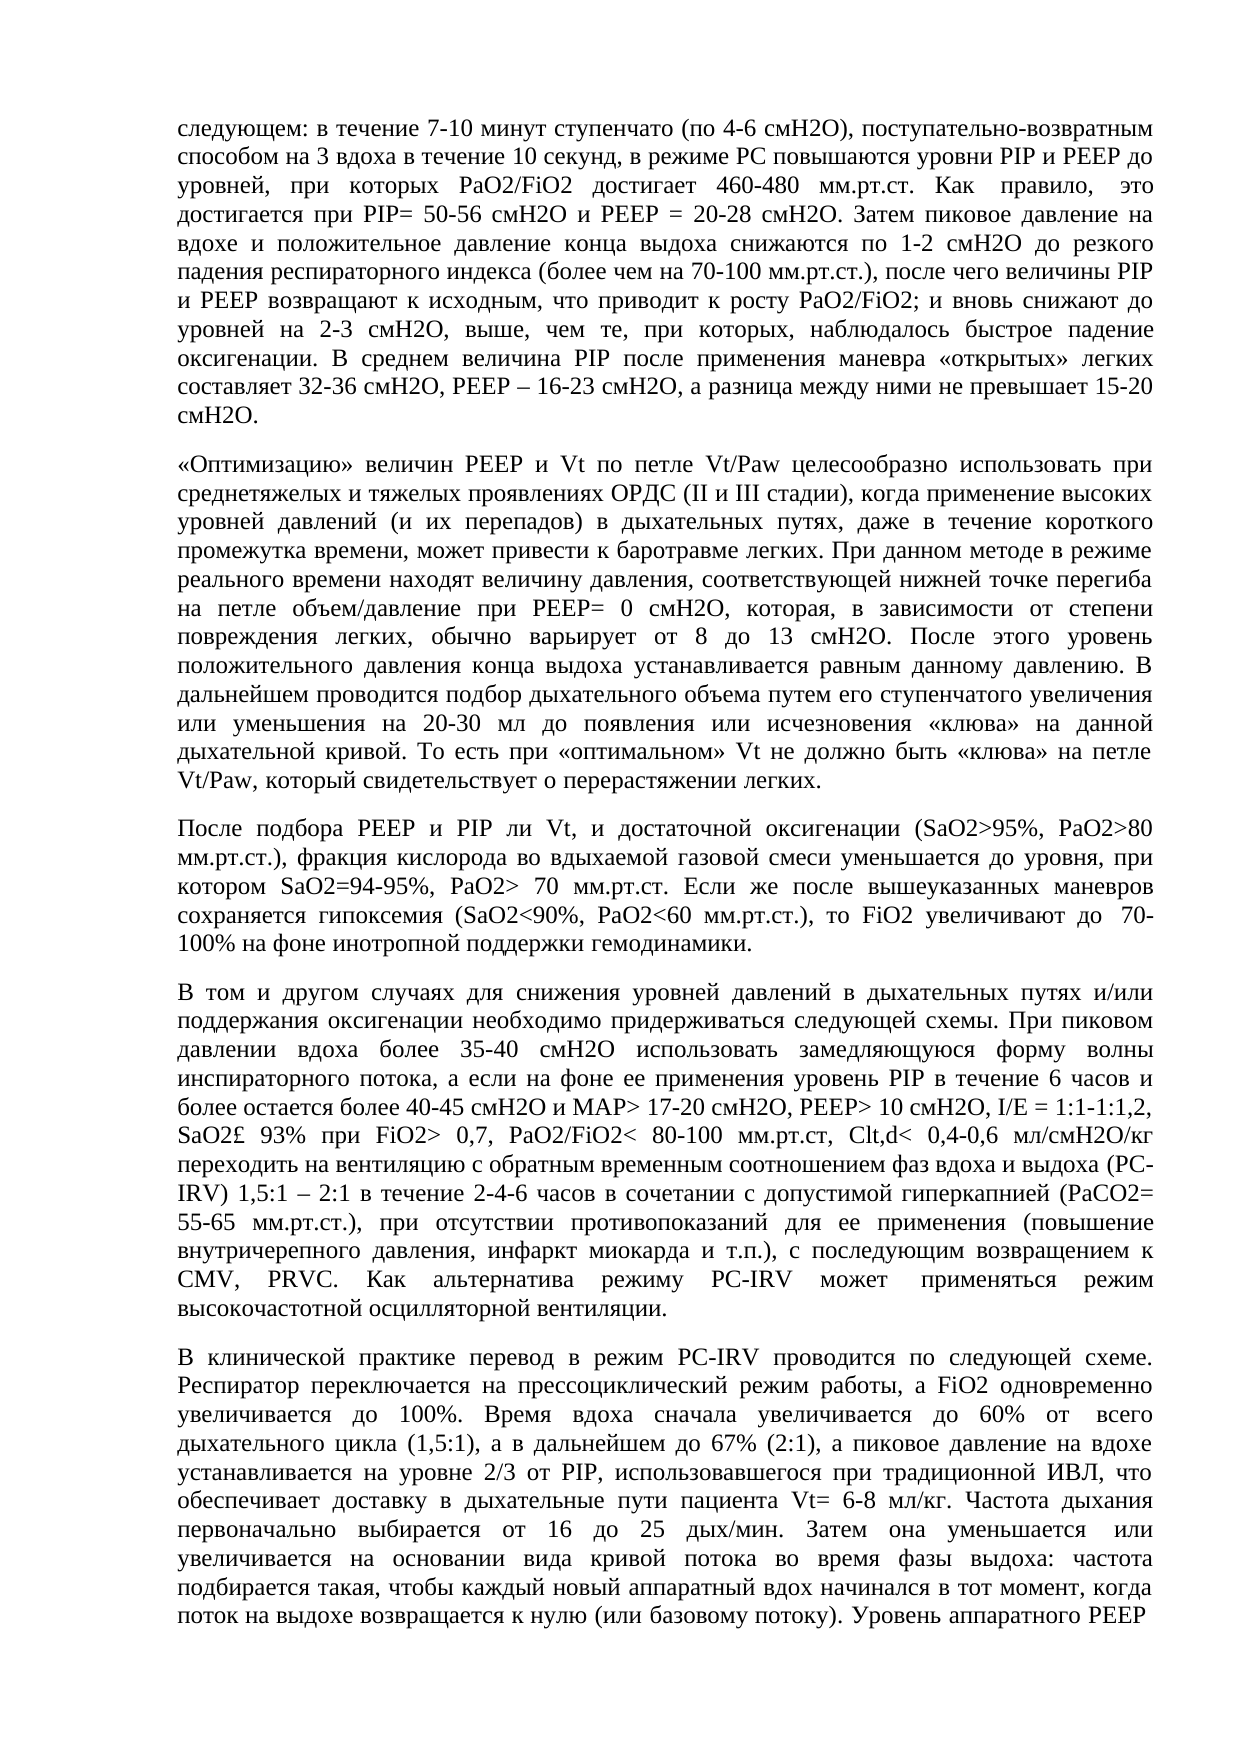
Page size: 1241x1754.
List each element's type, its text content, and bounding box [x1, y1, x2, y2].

text «Оптимизацию» величин PEEP и Vt по петле Vt/Paw целесообразно использовать при среднетяжелых и тяжелых проявлениях ОРДС (II и III стадии), когда применение высоких уровней давлений (и их перепадов) в дыхательных путях, даже в течение короткого промежутка времени, может привести к баротравме легких. При данном методе в режиме реального времени находят величину давления, соответствующей нижней точке перегиба на петле объем/давление при РЕЕР= 0 смН2О, которая, в зависимости от степени повреждения легких, обычно варьирует от 8 до 13 смН2О. После этого уровень положительного давления конца выдоха устанавливается равным данному давлению. В дальнейшем проводится подбор дыхательного объема путем его ступенчатого увеличения или уменьшения на 20-30 мл до появления или исчезновения «клюва» на данной дыхательной кривой. То есть при «оптимальном» Vt не должно быть «клюва» на петле Vt/Paw, который свидетельствует о перерастяжении легких. [177, 449, 1153, 794]
text следующем: в течение 7-10 минут ступенчато (по 4-6 смН2О), поступательно-возвратным способом на 3 вдоха в течение 10 секунд, в режиме PC повышаются уровни PIP и PEEP до уровней, при которых PaO2/FiO2 достигает 460-480 мм.рт.ст. Как правило, это достигается при PIP= 50-56 смН2О и РЕЕР = 20-28 смН2О. Затем пиковое давление на вдохе и положительное давление конца выдоха снижаются по 1-2 смН2О до резкого падения респираторного индекса (более чем на 70-100 мм.рт.ст.), после чего величины PIP и PEEP возвращают к исходным, что приводит к росту PaO2/FiO2; и вновь снижают до уровней на 2-3 смН2О, выше, чем те, при которых, наблюдалось быстрое падение оксигенации. В среднем величина PIP после применения маневра «открытых» легких составляет 32-36 смН2О, РЕЕР – 16-23 смН2О, а разница между ними не превышает 15-20 смН2О. [177, 113, 1154, 429]
text В том и другом случаях для снижения уровней давлений в дыхательных путях и/или поддержания оксигенации необходимо придерживаться следующей схемы. При пиковом давлении вдоха более 35-40 смН2О использовать замедляющуюся форму волны инспираторного потока, а если на фоне ее применения уровень PIP в течение 6 часов и более остается более 40-45 смН2О и MAP> 17-20 смН2О, РЕЕР> 10 смН2О, I/E = 1:1-1:1,2, SaO2£ 93% при FiO2> 0,7, PaO2/FiO2< 80-100 мм.рт.ст, Clt,d< 0,4-0,6 мл/смН2О/кг переходить на вентиляцию с обратным временным соотношением фаз вдоха и выдоха (PC-IRV) 1,5:1 – 2:1 в течение 2-4-6 часов в сочетании с допустимой гиперкапнией (PaCO2= 55-65 мм.рт.ст.), при отсутствии противопоказаний для ее применения (повышение внутричерепного давления, инфаркт миокарда и т.п.), с последующим возвращением к CMV, PRVC. Как альтернатива режиму PC-IRV может применяться режим высокочастотной осцилляторной вентиляции. [177, 977, 1154, 1322]
text В клинической практике перевод в режим PC-IRV проводится по следующей схеме. Респиратор переключается на прессоциклический режим работы, а FiO2 одновременно увеличивается до 100%. Время вдоха сначала увеличивается до 60% от всего дыхательного цикла (1,5:1), а в дальнейшем до 67% (2:1), а пиковое давление на вдохе устанавливается на уровне 2/3 от PIP, использовавшегося при традиционной ИВЛ, что обеспечивает доставку в дыхательные пути пациента Vt= 6-8 мл/кг. Частота дыхания первоначально выбирается от 16 до 25 дых/мин. Затем она уменьшается или увеличивается на основании вида кривой потока во время фазы выдоха: частота подбирается такая, чтобы каждый новый аппаратный вдох начинался в тот момент, когда поток на выдохе возвращается к нулю (или базовому потоку). Уровень аппаратного РЕЕР [177, 1342, 1153, 1629]
text После подбора PEEP и PIP ли Vt, и достаточной оксигенации (SaO2>95%, PaO2>80 мм.рт.ст.), фракция кислорода во вдыхаемой газовой смеси уменьшается до уровня, при котором SaO2=94-95%, PaO2> 70 мм.рт.ст. Если же после вышеуказанных маневров сохраняется гипоксемия (SaO2<90%, PaO2<60 мм.рт.ст.), то FiO2 увеличивают до 70- 100% на фоне инотропной поддержки гемодинамики. [177, 813, 1154, 957]
